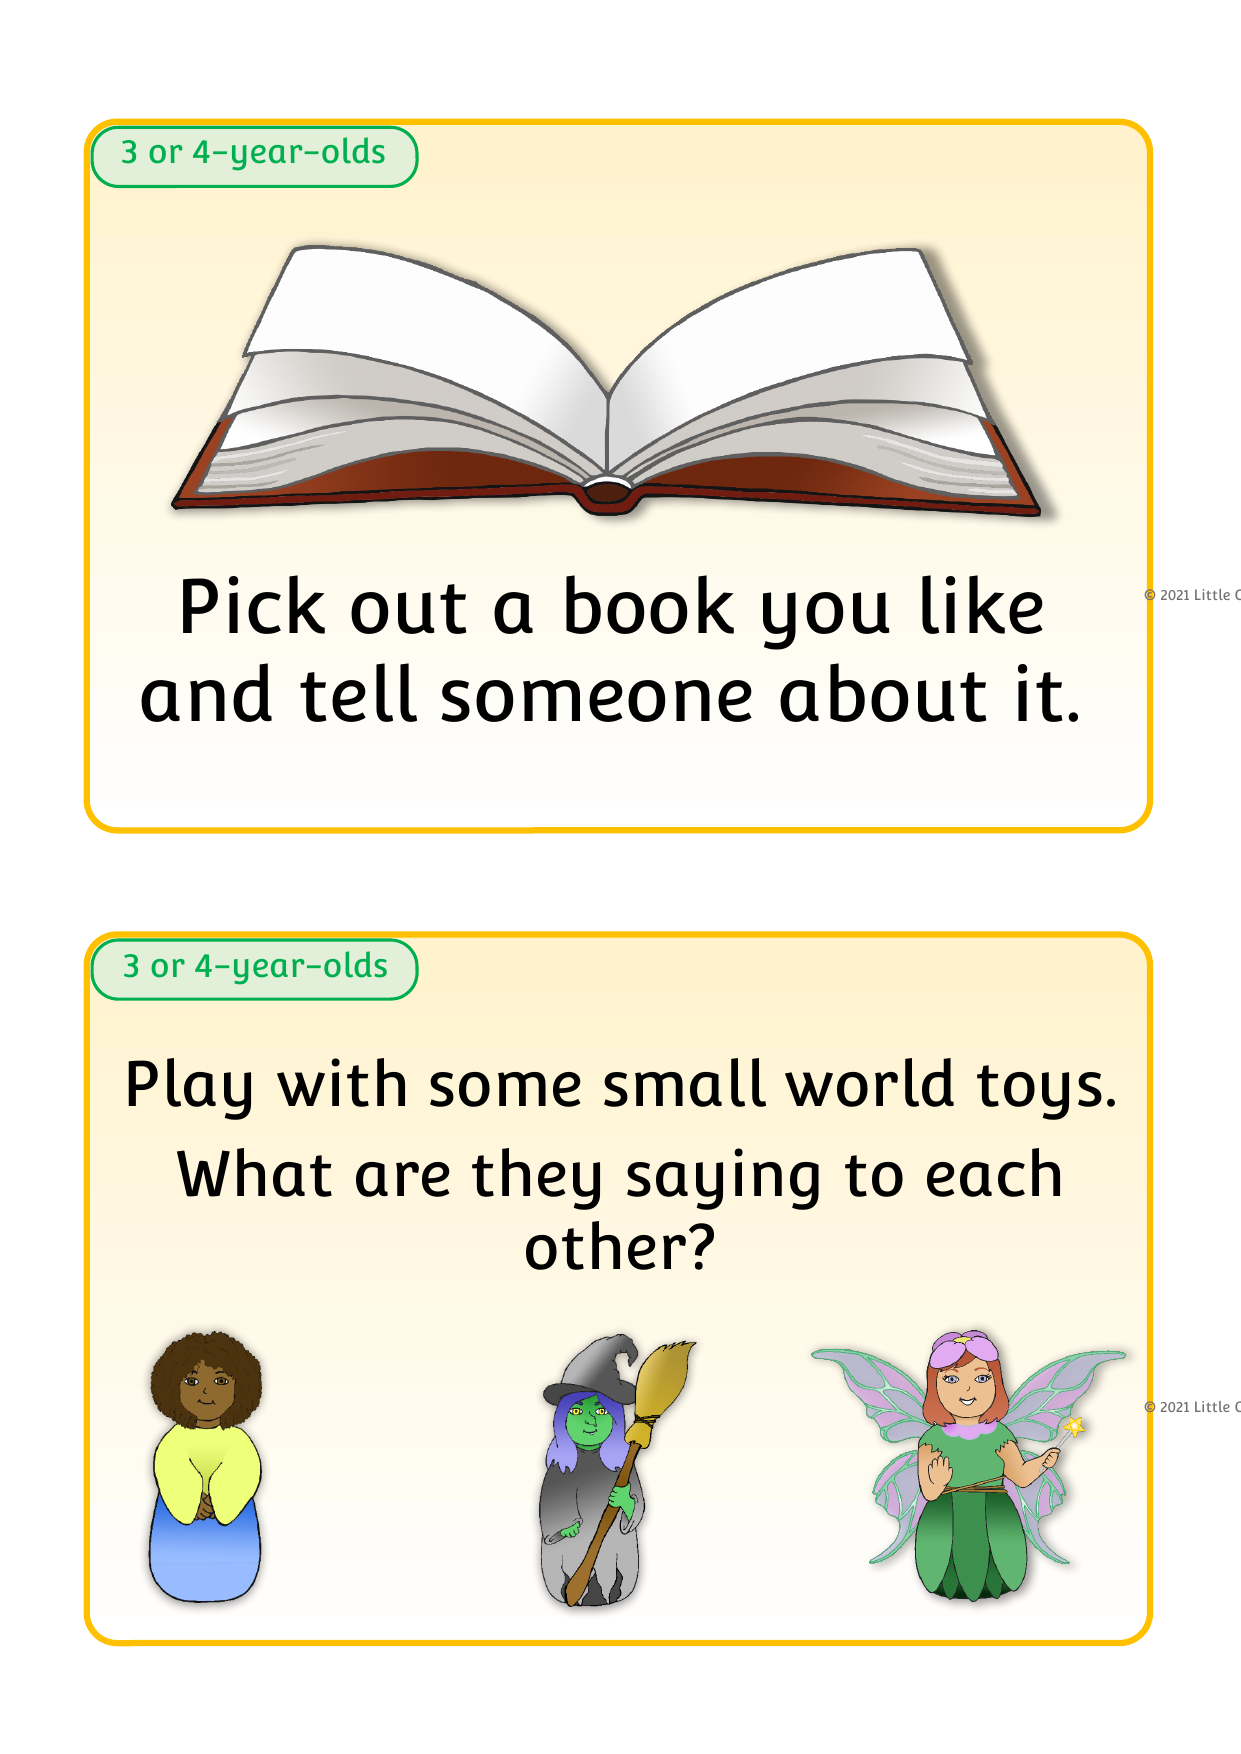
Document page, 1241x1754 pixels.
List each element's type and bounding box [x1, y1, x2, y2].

picture [147, 1331, 262, 1603]
picture [811, 1330, 1126, 1602]
picture [539, 1334, 697, 1607]
picture [171, 245, 1041, 517]
